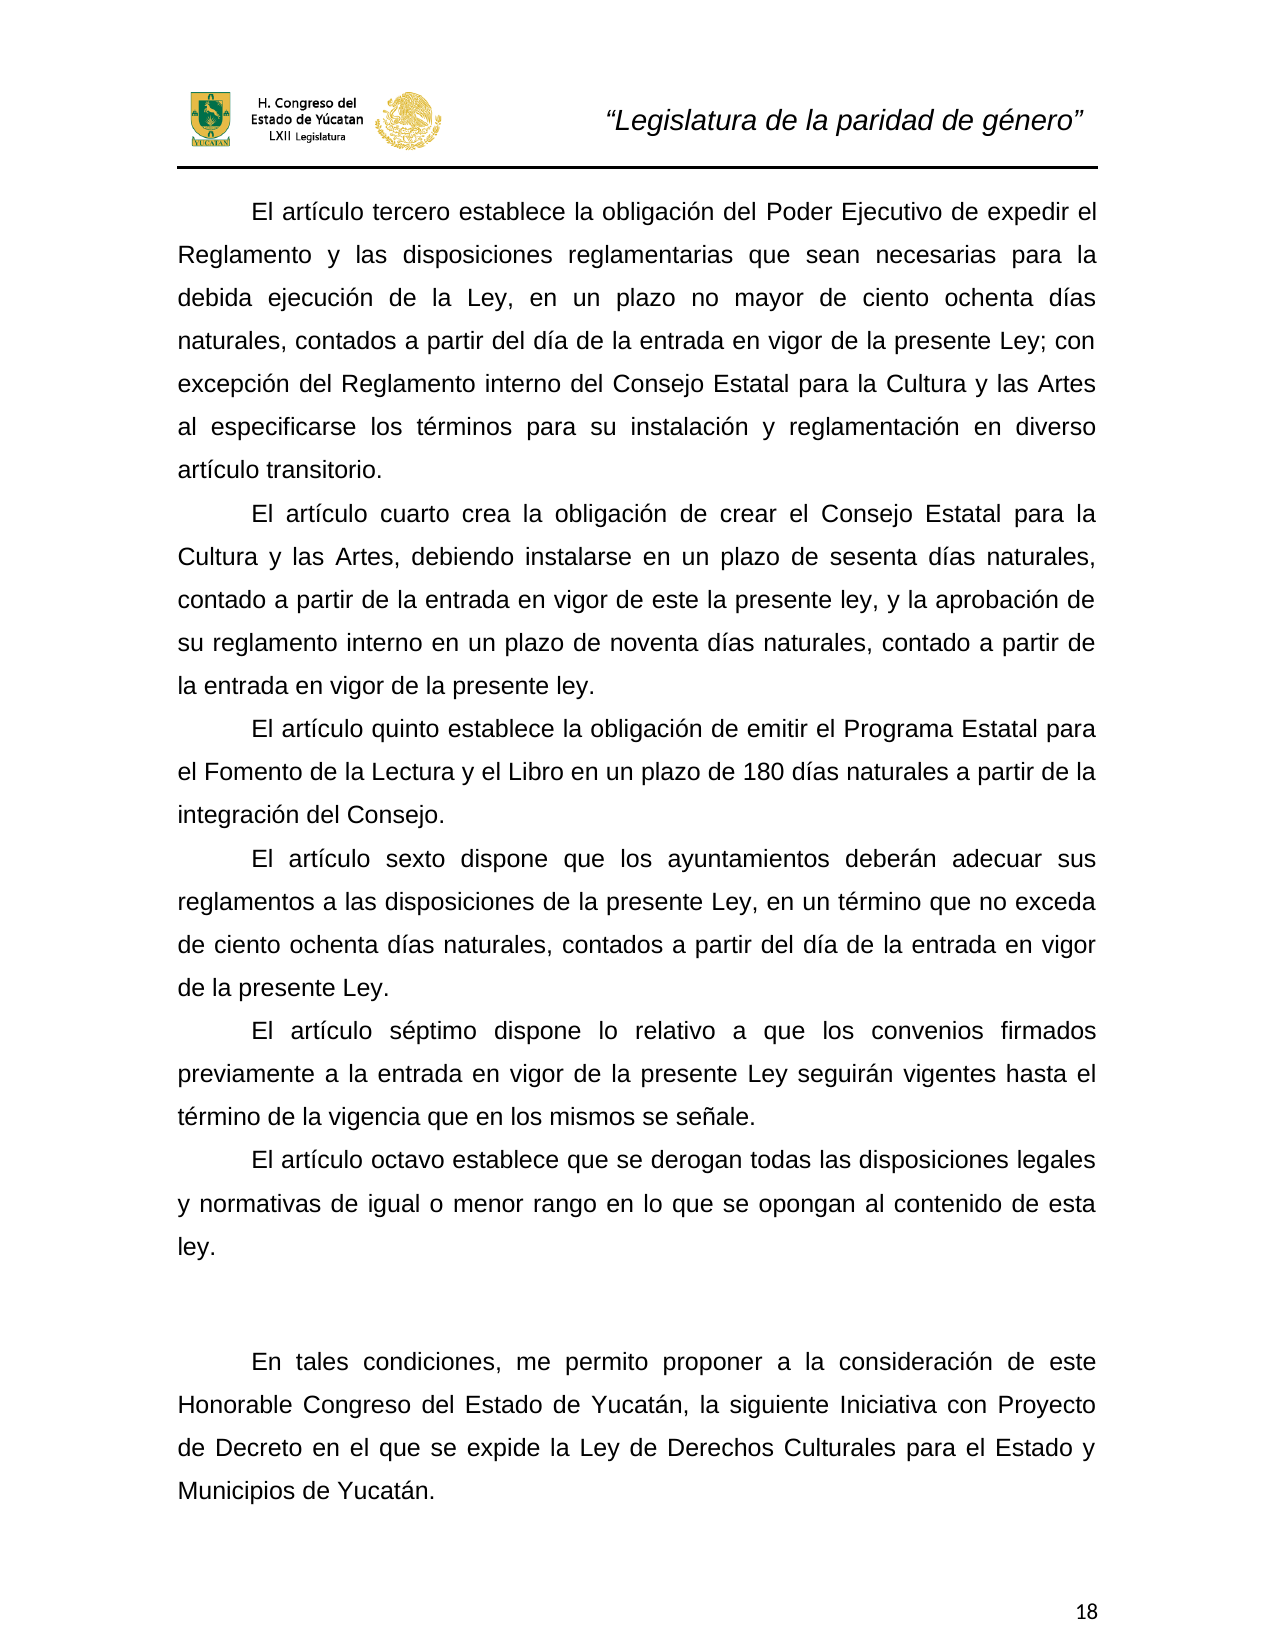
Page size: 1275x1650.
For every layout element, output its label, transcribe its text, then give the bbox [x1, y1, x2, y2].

text El artículo séptimo dispone lo relativo a que los convenios firmados previamente a la entrada en vigor de la presente Ley seguirán vigentes hasta el término de la vigencia que en los mismos se señale. [177, 1016, 1098, 1131]
text El artículo sexto dispone que los ayuntamientos deberán adecuar sus reglamentos a las disposiciones de la presente Ley, en un término que no exceda de ciento ochenta días naturales, contados a partir del día de la entrada en vigor de la presente Ley. [177, 844, 1098, 1002]
text El artículo cuarto crea la obligación de crear el Consejo Estatal para la Cultura y las Artes, debiendo instalarse en un plazo de sesenta días naturales, contado a partir de la entrada en vigor de este la presente ley, y la aprobación de su reglamento interno en un plazo de noventa días naturales, contado a partir de la entrada en vigor de la presente ley. [177, 499, 1098, 700]
text En tales condiciones, me permito proponer a la consideración de este Honorable Congreso del Estado de Yucatán, la siguiente Iniciativa con Proyecto de Decreto en el que se expide la Ley de Derechos Culturales para el Estado y Municipios de Yucatán. [177, 1347, 1098, 1505]
text El artículo quinto establece la obligación de emitir el Programa Estatal para el Fomento de la Lectura y el Libro en un plazo de 180 días naturales a partir de la integración del Consejo. [177, 714, 1098, 829]
text El artículo octavo establece que se derogan todas las disposiciones legales y normativas de igual o menor rango en lo que se opongan al contenido de esta ley. [177, 1146, 1098, 1261]
text El artículo tercero establece la obligación del Poder Ejecutivo de expedir el Reglamento y las disposiciones reglamentarias que sean necesarias para la debida ejecución de la Ley, en un plazo no mayor de ciento ochenta días naturales, contados a partir del día de la entrada en vigor de la presente Ley; con excepción del Reglamento interno del Consejo Estatal para la Cultura y las Artes al especificarse los términos para su instalación y reglamentación en diverso artículo transitorio. [177, 197, 1098, 484]
picture [189, 88, 443, 151]
